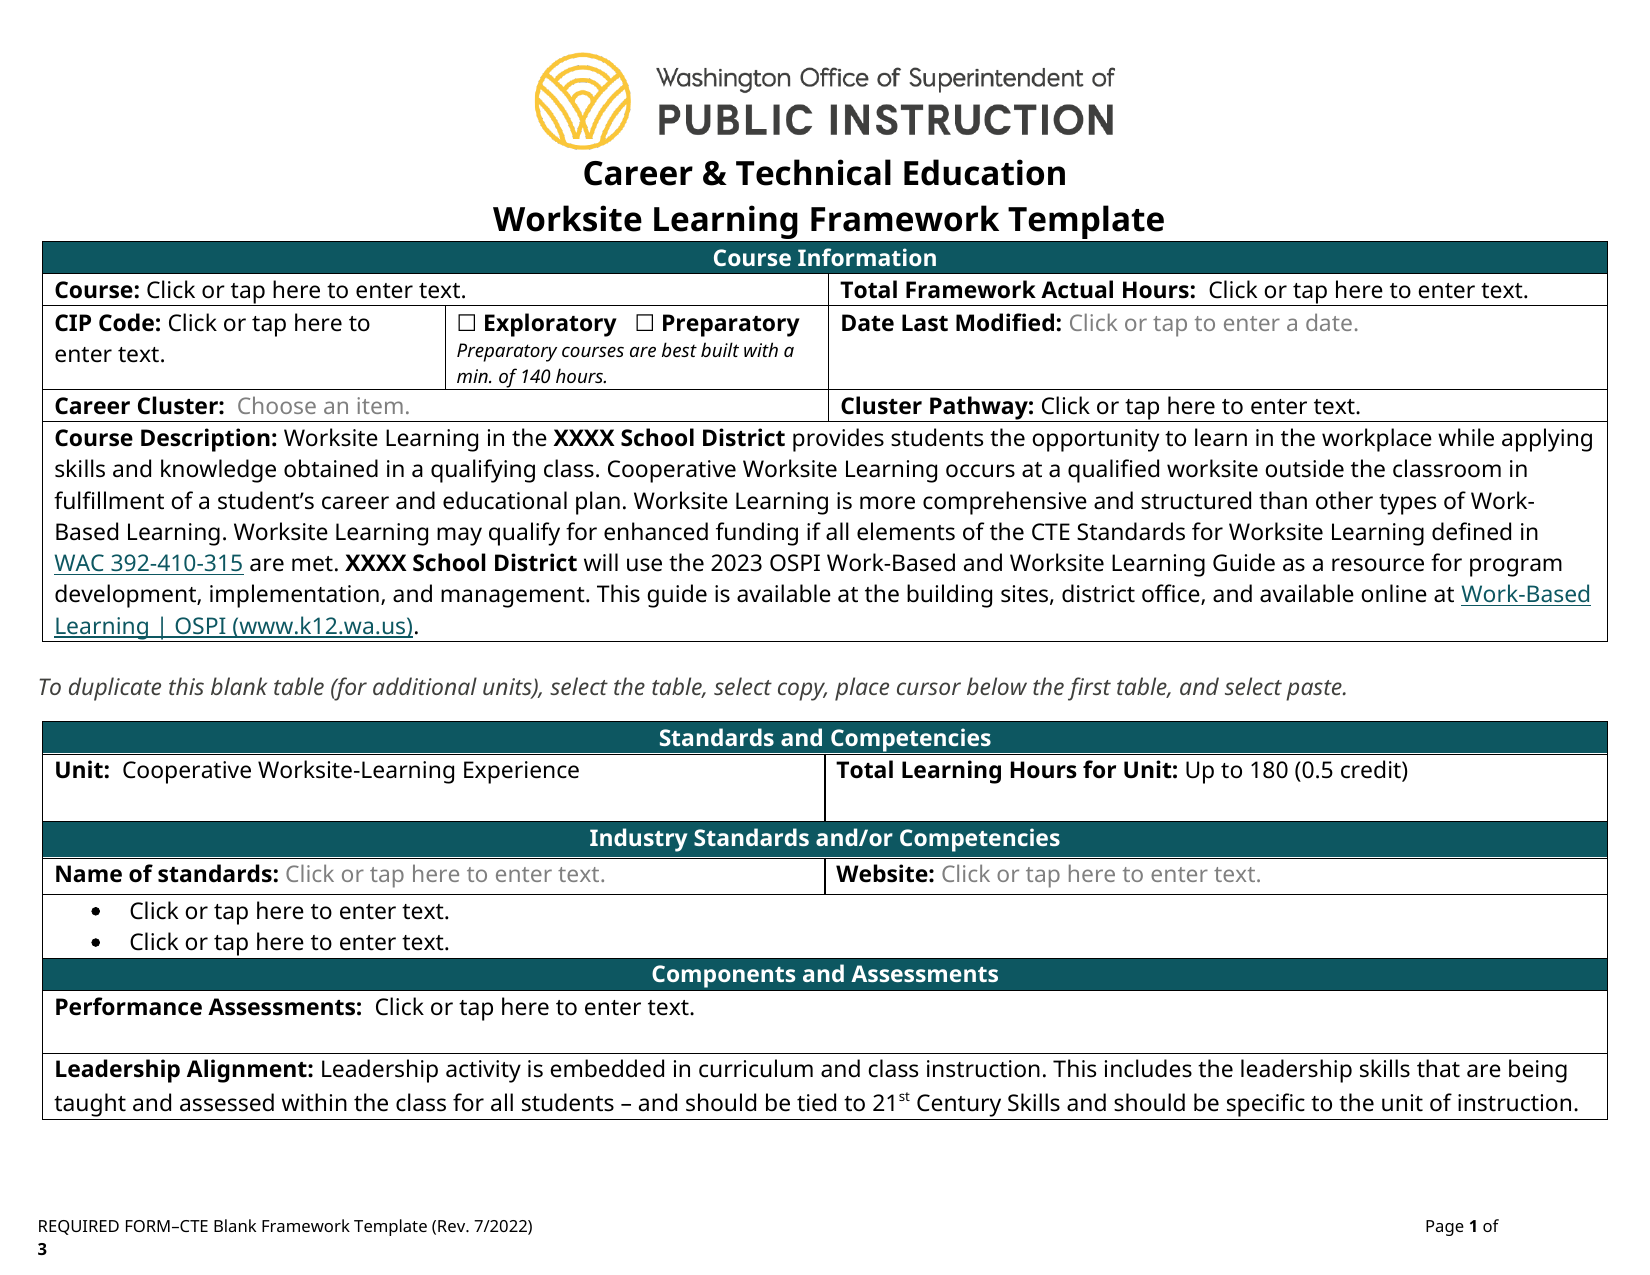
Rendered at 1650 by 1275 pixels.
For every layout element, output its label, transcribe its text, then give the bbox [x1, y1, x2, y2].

table_cell CIP Code: [43, 306, 445, 389]
table_cell Unit: [43, 755, 824, 821]
table_cell ☐ Exploratory ☐ Preparatory Preparatory courses are best built with a min. of 140 hours. [446, 306, 828, 389]
table_cell Date Last Modified: [829, 306, 1607, 389]
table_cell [43, 1054, 1607, 1118]
table_cell [43, 895, 1607, 957]
table_cell Components and Assessments [43, 959, 1607, 990]
table_cell Industry Standards and/or Competencies [43, 822, 1607, 857]
table_cell Performance Assessments: [43, 991, 1607, 1052]
picture [534, 52, 1116, 150]
table_cell Cluster Pathway: [829, 390, 1607, 421]
table_cell Career Cluster: [43, 390, 828, 421]
title Career & Technical Education [150, 150, 1500, 195]
table_header Course Information [43, 242, 1607, 273]
table_cell Name of standards: [43, 859, 824, 894]
table_cell Total Framework Actual Hours: [829, 274, 1607, 305]
title Worksite Learning Framework Template [150, 195, 1500, 241]
table_cell Course Description: [43, 422, 1607, 641]
table_header Standards and Competencies [43, 722, 1607, 753]
table_cell Total Learning Hours for Unit: [826, 755, 1607, 821]
table_cell Website: [826, 859, 1607, 894]
table_cell Course: [43, 274, 828, 305]
text To duplicate this blank table (for additional units), select the table, select copy, place cursor below the first table, and select paste. [37, 671, 1500, 702]
